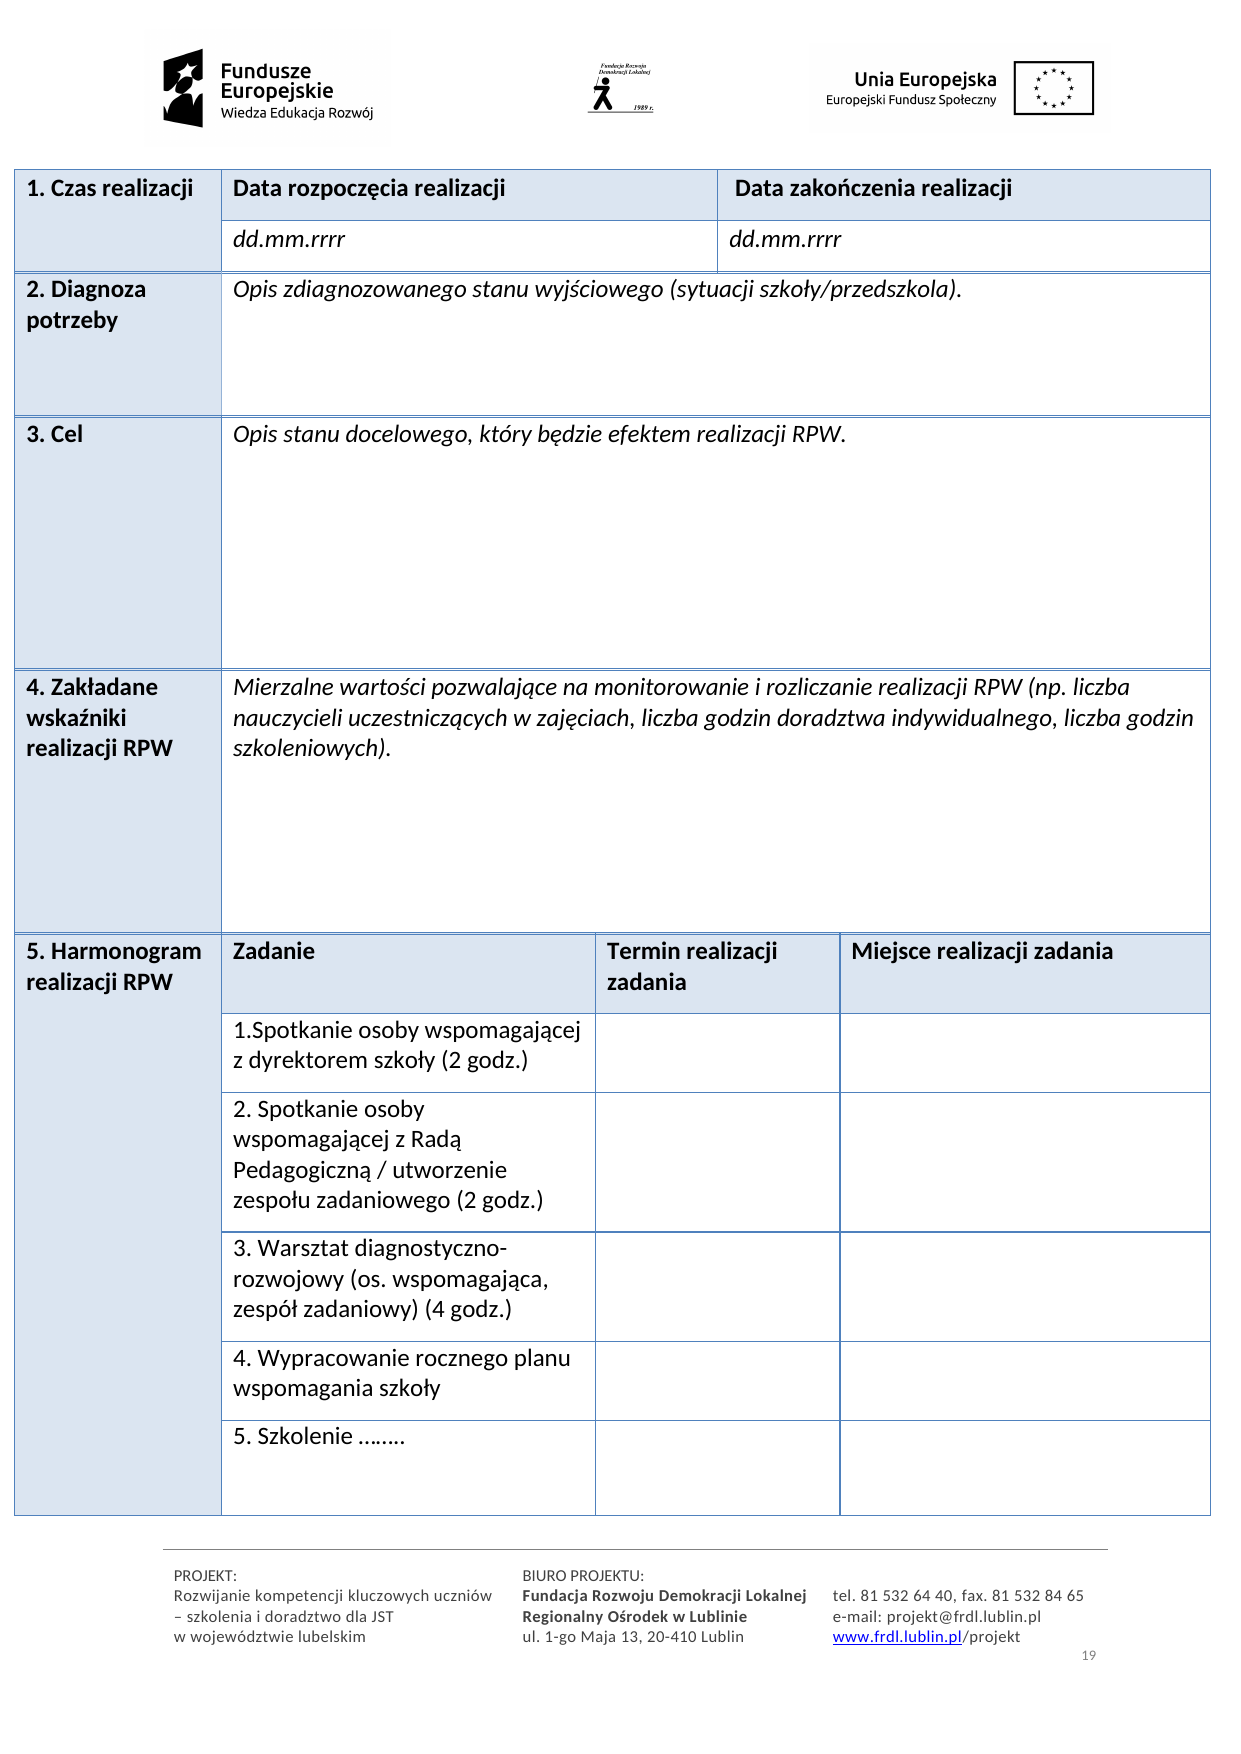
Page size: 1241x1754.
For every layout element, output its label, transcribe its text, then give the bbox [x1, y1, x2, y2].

table_cell Miejsce realizacji zadania [841, 935, 1210, 1013]
table_cell [841, 1233, 1210, 1341]
table_cell Termin realizacji zadania [596, 935, 839, 1013]
table_cell [841, 1342, 1210, 1419]
table_cell dd.mm.rrrr [718, 221, 1210, 271]
table_cell [596, 1421, 839, 1515]
table_cell Opis stanu docelowego, który będzie efektem realizacji RPW. [222, 418, 1210, 668]
table_cell [841, 1014, 1210, 1092]
table_cell [596, 1233, 839, 1341]
table_cell dd.mm.rrrr [222, 221, 717, 271]
table_cell [841, 1093, 1210, 1231]
table_cell Data rozpoczęcia realizacji [222, 170, 717, 220]
table_cell 5. Szkolenie …….. [222, 1421, 595, 1515]
picture [809, 43, 1112, 133]
picture [144, 29, 392, 147]
table_cell [841, 1421, 1210, 1515]
table_cell Mierzalne wartości pozwalające na monitorowanie i rozliczanie realizacji RPW (np. liczba nauczycieli uczestniczących w zajęciach, liczba godzin doradztwa indywidualnego, liczba godzin szkoleniowych). [222, 671, 1210, 932]
table_cell 2. Diagnoza potrzeby [15, 274, 221, 415]
table_cell [596, 1014, 839, 1092]
table_cell 3. Cel [15, 418, 221, 668]
table_cell 1.Spotkanie osoby wspomagającej z dyrektorem szkoły (2 godz.) [222, 1014, 595, 1092]
table_cell 4. Zakładane wskaźniki realizacji RPW [15, 671, 221, 932]
table_cell Zadanie [222, 935, 595, 1013]
table_cell [596, 1342, 839, 1419]
table_cell 5. Harmonogram realizacji RPW [15, 935, 221, 1515]
table_cell 1. Czas realizacji [15, 170, 221, 271]
table_cell [596, 1093, 839, 1231]
table_cell 2. Spotkanie osoby wspomagającej z Radą Pedagogiczną / utworzenie zespołu zadaniowego (2 godz.) [222, 1093, 595, 1231]
table_cell 3. Warsztat diagnostyczno-rozwojowy (os. wspomagająca, zespół zadaniowy) (4 godz.) [222, 1233, 595, 1341]
table_cell 4. Wypracowanie rocznego planu wspomagania szkoły [222, 1342, 595, 1419]
table_cell Opis zdiagnozowanego stanu wyjściowego (sytuacji szkoły/przedszkola). [222, 274, 1210, 415]
table_cell Data zakończenia realizacji [718, 170, 1210, 220]
